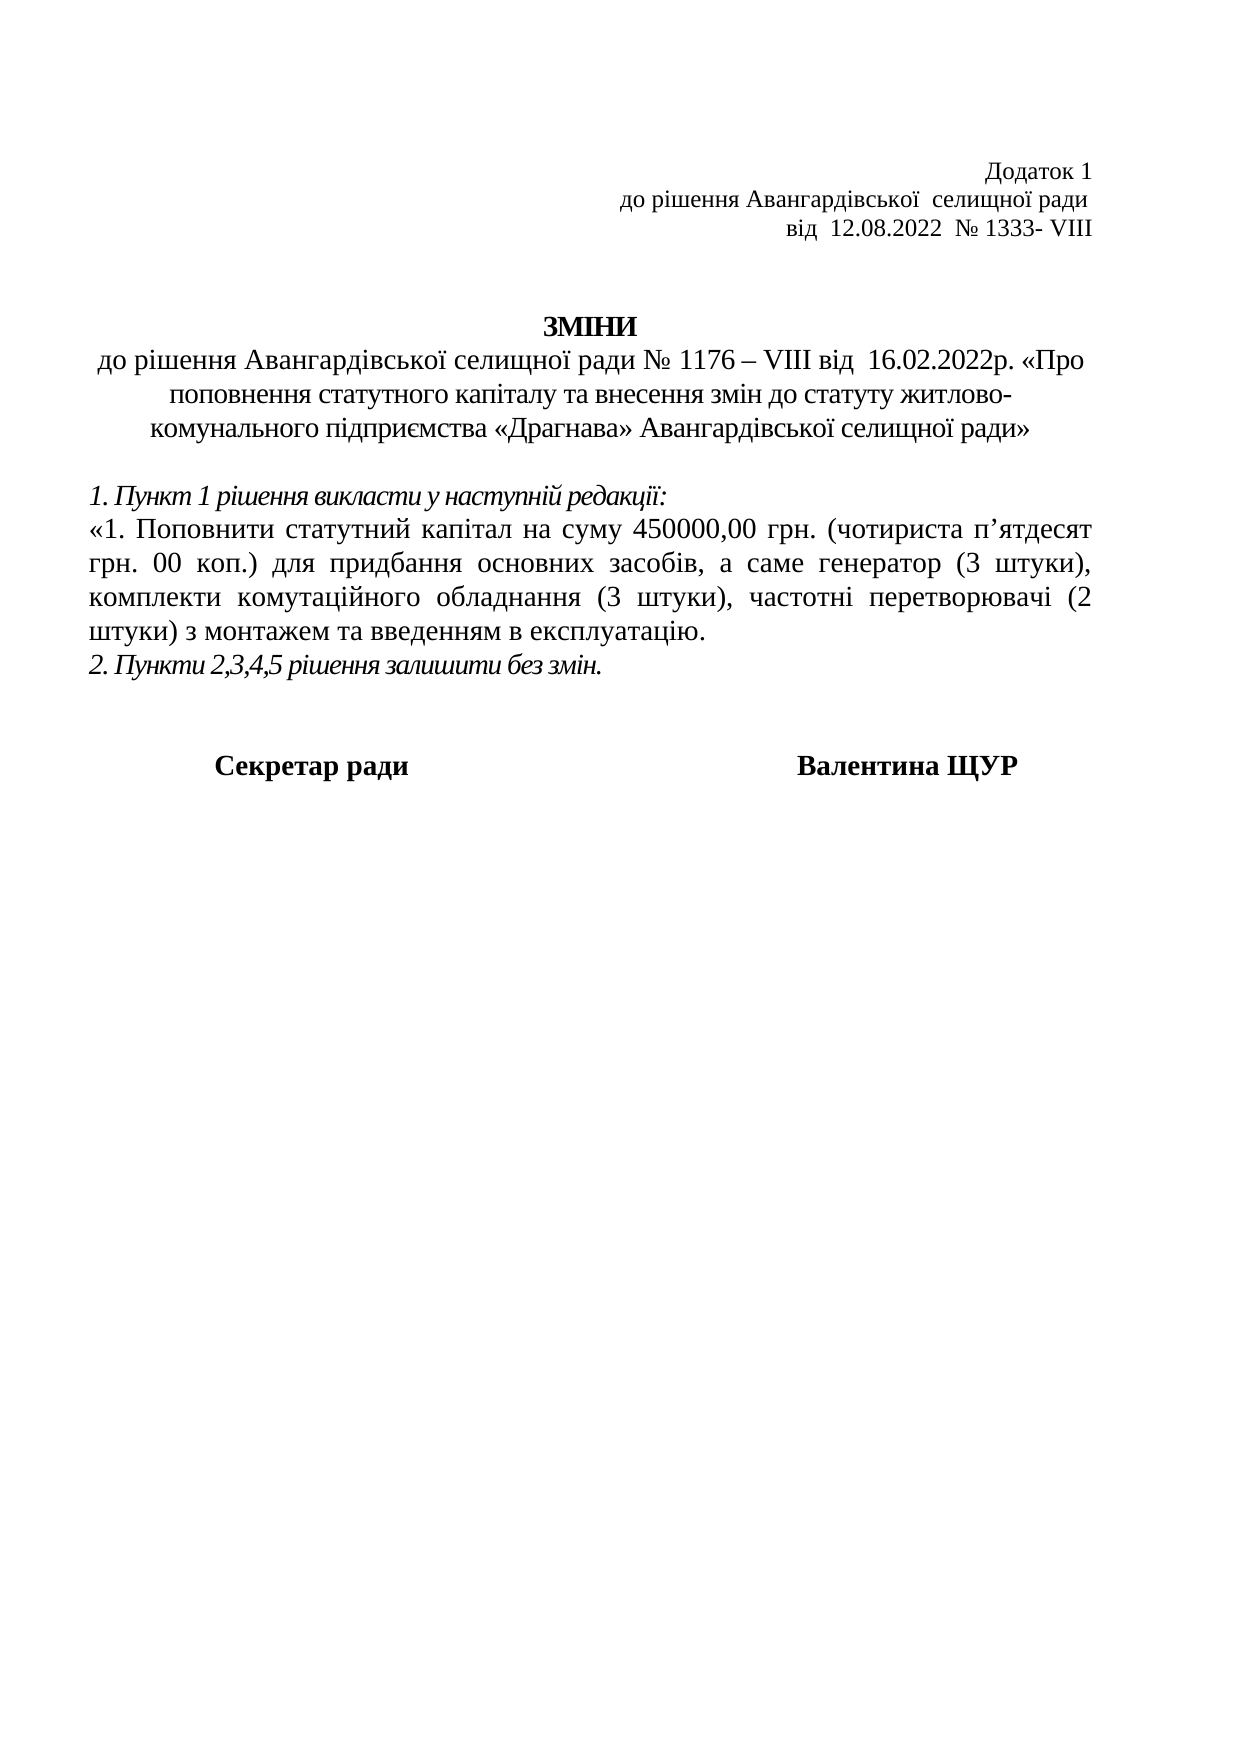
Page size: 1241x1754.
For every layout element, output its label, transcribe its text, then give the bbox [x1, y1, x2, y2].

text 2. Пункти 2,3,4,5 рішення залишити без змін. [89, 647, 1092, 681]
text 1. Пункт 1 рішення викласти у наступній редакції: [89, 478, 1092, 512]
text Додаток 1 [620, 156, 1092, 184]
text до рішення Авангардівської селищної ради № 1176 – VIII від 16.02.2022р. «Про поповнення статутного капіталу та внесення змін до статуту житлово-комунального підприємства «Драгнава» Авангардівської селищної ради» [89, 343, 1092, 444]
text до рішення Авангардівської селищної ради [89, 184, 1092, 213]
text «1. Поповнити статутний капітал на суму 450000,00 грн. (чотириста п’ятдесят грн. 00 коп.) для придбання основних засобів, а саме генератор (3 штуки), комплекти комутаційного обладнання (3 штуки), частотні перетворювачі (2 штуки) з монтажем та введенням в експлуатацію. [89, 512, 1092, 647]
text від 12.08.2022 № 1333- VIIІ [620, 213, 1092, 242]
text Секретар ради Валентина ЩУР [89, 748, 1092, 782]
text ЗМІНИ [89, 309, 1092, 343]
